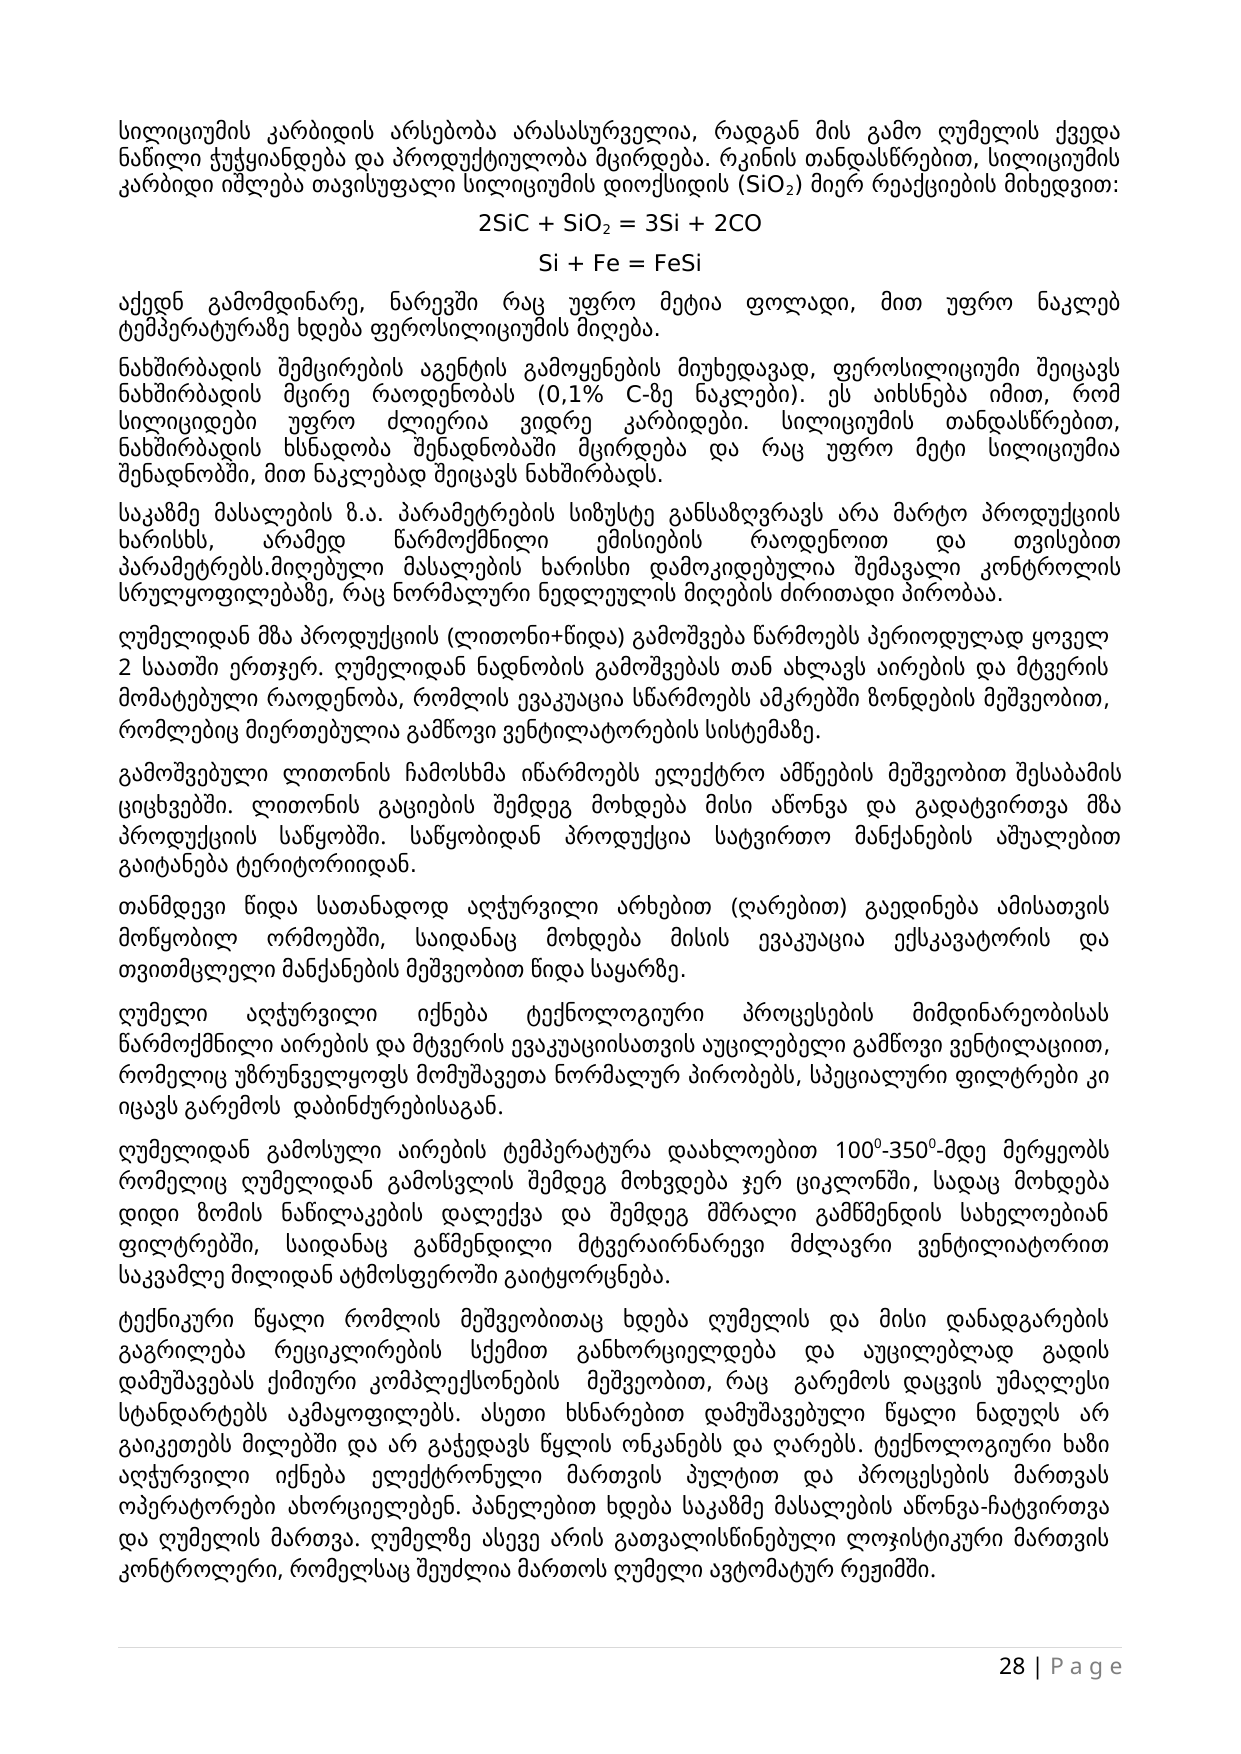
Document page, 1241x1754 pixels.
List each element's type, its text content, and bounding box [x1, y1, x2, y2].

text 2SiC + SiO2 = 3Si + 2CO [118, 211, 1122, 237]
text ნახშირბადის შემცირების აგენტის გამოყენების მიუხედავად, ფეროსილიციუმი შეიცავს ნახშირბადის მცირე რაოდენობას (0,1% C-ზე ნაკლები). ეს აიხსნება იმით, რომ სილიციდები უფრო ძლიერია ვიდრე კარბიდები. სილიციუმის თანდასწრებით, ნახშირბადის ხსნადობა შენადნობაში მცირდება და რაც უფრო მეტი სილიციუმია შენადნობში, მით ნაკლებად შეიცავს ნახშირბადს. [118, 355, 1122, 488]
text ღუმელიდან მზა პროდუქციის (ლითონი+წიდა) გამოშვება წარმოებს პერიოდულად ყოველ 2 საათში ერთჯერ. ღუმელიდან ნადნობის გამოშვებას თან ახლავს აირების და მტვერის მომატებული რაოდენობა, რომლის ევაკუაცია სწარმოებს ამკრებში ზონდების მეშვეობით, რომლებიც მიერთებულია გამწოვი ვენტილატორების სისტემაზე. [118, 620, 1110, 745]
text საკაზმე მასალების ზ.ა. პარამეტრების სიზუსტე განსაზღვრავს არა მარტო პროდუქციის ხარისხს, არამედ წარმოქმნილი ემისიების რაოდენოით და თვისებით პარამეტრებს.მიღებული მასალების ხარისხი დამოკიდებულია შემავალი კონტროლის სრულყოფილებაზე, რაც ნორმალური ნედლეულის მიღების ძირითადი პირობაა. [118, 501, 1122, 607]
text თანმდევი წიდა სათანადოდ აღჭურვილი არხებით (ღარებით) გაედინება ამისათვის მოწყობილ ორმოებში, საიდანაც მოხდება მისის ევაკუაცია ექსკავატორის და თვითმცლელი მანქანების მეშვეობით წიდა საყარზე. [118, 890, 1110, 984]
text ღუმელი აღჭურვილი იქნება ტექნოლოგიური პროცესების მიმდინარეობისას წარმოქმნილი აირების და მტვერის ევაკუაციისათვის აუცილებელი გამწოვი ვენტილაციით, რომელიც უზრუნველყოფს მომუშავეთა ნორმალურ პირობებს, სპეციალური ფილტრები კი იცავს გარემოს დაბინძურებისაგან. [118, 996, 1110, 1121]
text ღუმელიდან გამოსული აირების ტემპერატურა დაახლოებით 1000-3500-მდე მერყეობს რომელიც ღუმელიდან გამოსვლის შემდეგ მოხვდება ჯერ ციკლონში, სადაც მოხდება დიდი ზომის ნაწილაკების დალექვა და შემდეგ მშრალი გამწმენდის სახელოებიან ფილტრებში, საიდანაც გაწმენდილი მტვერაირნარევი მძლავრი ვენტილიატორით საკვამლე მილიდან ატმოსფეროში გაიტყორცნება. [118, 1134, 1110, 1290]
text Si + Fe = FeSi [118, 250, 1122, 276]
text სილიციუმის კარბიდის არსებობა არასასურველია, რადგან მის გამო ღუმელის ქვედა ნაწილი ჭუჭყიანდება და პროდუქტიულობა მცირდება. რკინის თანდასწრებით, სილიციუმის კარბიდი იშლება თავისუფალი სილიციუმის დიოქსიდის (SiO2) მიერ რეაქციების მიხედვით: [118, 118, 1122, 198]
text გამოშვებული ლითონის ჩამოსხმა იწარმოებს ელექტრო ამწეების მეშვეობით შესაბამის ციცხვებში. ლითონის გაციების შემდეგ მოხდება მისი აწონვა და გადატვირთვა მზა პროდუქციის საწყობში. საწყობიდან პროდუქცია სატვირთო მანქანების აშუალებით გაიტანება ტერიტორიიდან. [118, 757, 1122, 878]
text აქედნ გამომდინარე, ნარევში რაც უფრო მეტია ფოლადი, მით უფრო ნაკლებ ტემპერატურაზე ხდება ფეროსილიციუმის მიღება. [118, 289, 1122, 342]
text ტექნიკური წყალი რომლის მეშვეობითაც ხდება ღუმელის და მისი დანადგარების გაგრილება რეციკლირების სქემით განხორციელდება და აუცილებლად გადის დამუშავებას ქიმიური კომპლექსონების მეშვეობით, რაც გარემოს დაცვის უმაღლესი სტანდარტებს აკმაყოფილებს. ასეთი ხსნარებით დამუშავებული წყალი ნადუღს არ გაიკეთებს მილებში და არ გაჭედავს წყლის ონკანებს და ღარებს. ტექნოლოგიური ხაზი აღჭურვილი იქნება ელექტრონული მართვის პულტით და პროცესების მართვას ოპერატორები ახორციელებენ. პანელებით ხდება საკაზმე მასალების აწონვა-ჩატვირთვა და ღუმელის მართვა. ღუმელზე ასევე არის გათვალისწინებული ლოჯისტიკური მართვის კონტროლერი, რომელსაც შეუძლია მართოს ღუმელი ავტომატურ რეჟიმში. [118, 1303, 1110, 1584]
